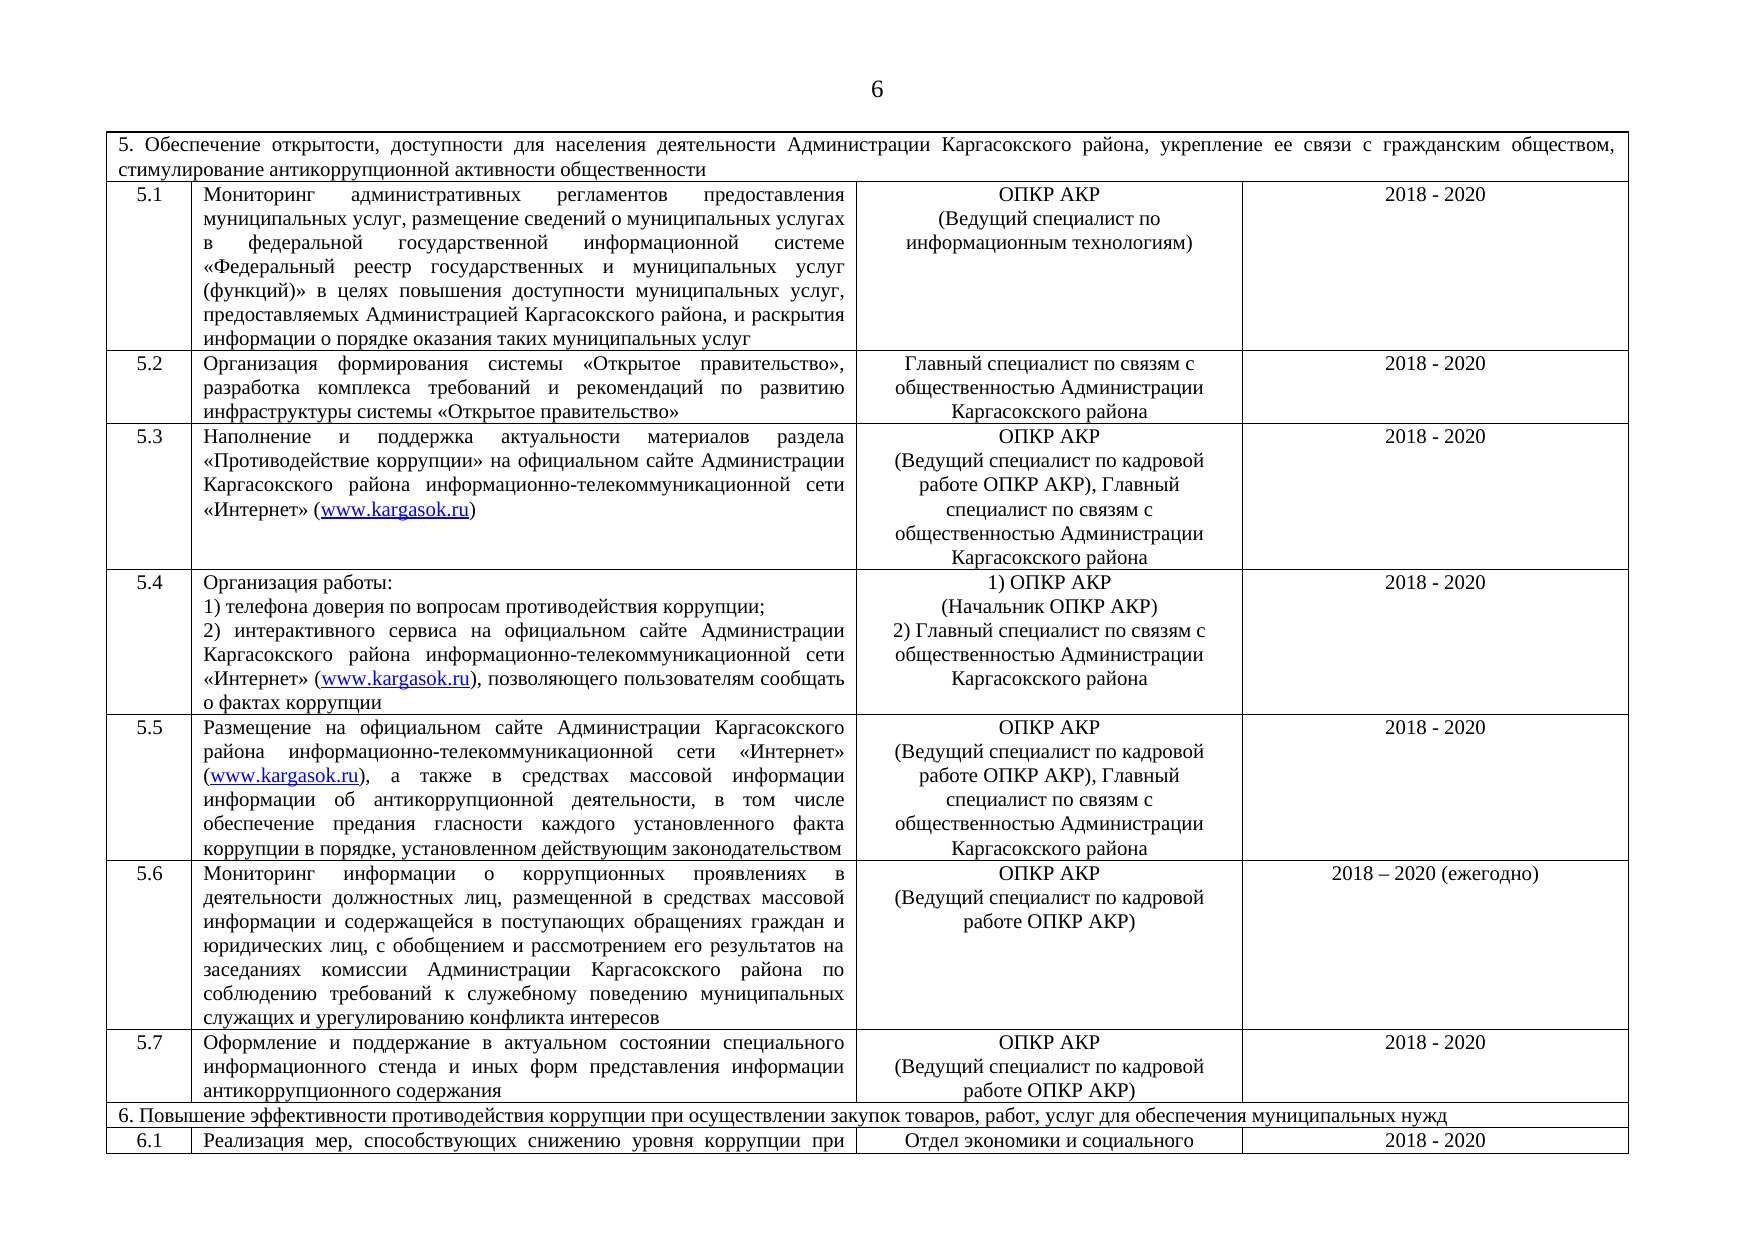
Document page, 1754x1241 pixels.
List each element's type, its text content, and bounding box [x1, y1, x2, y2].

table_cell ОПКР АКР (Ведущий специалист по кадровой работе ОПКР АКР), Главный специалист по связям с общественностью Администрации Каргасокского района [857, 424, 1242, 569]
table_cell ОПКР АКР (Ведущий специалист по кадровой работе ОПКР АКР), Главный специалист по связям с общественностью Администрации Каргасокского района [857, 715, 1242, 859]
table_cell Главный специалист по связям с общественностью Администрации Каргасокского района [857, 351, 1242, 423]
table_cell 5.4 [107, 570, 191, 714]
table_cell 5.1 [107, 182, 191, 350]
table_cell 2018 - 2020 [1243, 424, 1628, 569]
table_cell 2018 - 2020 [1243, 570, 1628, 714]
table_cell Размещение на официальном сайте Администрации Каргасокского района информационно-телекоммуникационной сети «Интернет» (www.kargasok.ru), а также в средствах массовой информации информации об антикоррупционной деятельности, в том числе обеспечение предания гласности каждого установленного факта коррупции в порядке, установленном действующим законодательством [192, 715, 856, 859]
table_cell ОПКР АКР (Ведущий специалист по кадровой работе ОПКР АКР) [857, 1030, 1242, 1102]
table_cell Организация работы: 1) телефона доверия по вопросам противодействия коррупции; 2) интерактивного сервиса на официальном сайте Администрации Каргасокского района информационно-телекоммуникационной сети «Интернет» (www.kargasok.ru), позволяющего пользователям сообщать о фактах коррупции [192, 570, 856, 714]
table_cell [192, 1128, 856, 1152]
table_cell 2018 - 2020 [1243, 182, 1628, 350]
table_cell 2018 - 2020 [1243, 1128, 1628, 1152]
table_cell Мониторинг информации о коррупционных проявлениях в деятельности должностных лиц, размещенной в средствах массовой информации и содержащейся в поступающих обращениях граждан и юридических лиц, с обобщением и рассмотрением его результатов на заседаниях комиссии Администрации Каргасокского района по соблюдению требований к служебному поведению муниципальных служащих и урегулированию конфликта интересов [192, 861, 856, 1029]
table_cell Наполнение и поддержка актуальности материалов раздела «Противодействие коррупции» на официальном сайте Администрации Каргасокского района информационно-телекоммуникационной сети «Интернет» (www.kargasok.ru) [192, 424, 856, 569]
table_cell 5.3 [107, 424, 191, 569]
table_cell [857, 1128, 1242, 1152]
table_cell 5.5 [107, 715, 191, 859]
table_cell 5.6 [107, 861, 191, 1029]
table_cell 2018 - 2020 [1243, 1030, 1628, 1102]
table_cell Оформление и поддержание в актуальном состоянии специального информационного стенда и иных форм представления информации антикоррупционного содержания [192, 1030, 856, 1102]
table_cell 5. Обеспечение открытости, доступности для населения деятельности Администрации Каргасокского района, укрепление ее связи с гражданским обществом, стимулирование антикоррупционной активности общественности [107, 133, 1628, 181]
table_cell ОПКР АКР (Ведущий специалист по кадровой работе ОПКР АКР) [857, 861, 1242, 1029]
table_cell 2018 - 2020 [1243, 351, 1628, 423]
table_cell Организация формирования системы «Открытое правительство», разработка комплекса требований и рекомендаций по развитию инфраструктуры системы «Открытое правительство» [192, 351, 856, 423]
table_cell ОПКР АКР (Ведущий специалист по информационным технологиям) [857, 182, 1242, 350]
table_cell Мониторинг административных регламентов предоставления муниципальных услуг, размещение сведений о муниципальных услугах в федеральной государственной информационной системе «Федеральный реестр государственных и муниципальных услуг (функций)» в целях повышения доступности муниципальных услуг, предоставляемых Администрацией Каргасокского района, и раскрытия информации о порядке оказания таких муниципальных услуг [192, 182, 856, 350]
table_cell 6. Повышение эффективности противодействия коррупции при осуществлении закупок товаров, работ, услуг для обеспечения муниципальных нужд [107, 1103, 1628, 1127]
table_cell 2018 - 2020 [1243, 715, 1628, 859]
table_cell 2018 – 2020 (ежегодно) [1243, 861, 1628, 1029]
table_cell 5.2 [107, 351, 191, 423]
table_cell 1) ОПКР АКР (Начальник ОПКР АКР) 2) Главный специалист по связям с общественностью Администрации Каргасокского района [857, 570, 1242, 714]
table_cell 6.1 [107, 1128, 191, 1152]
table_cell 5.7 [107, 1030, 191, 1102]
